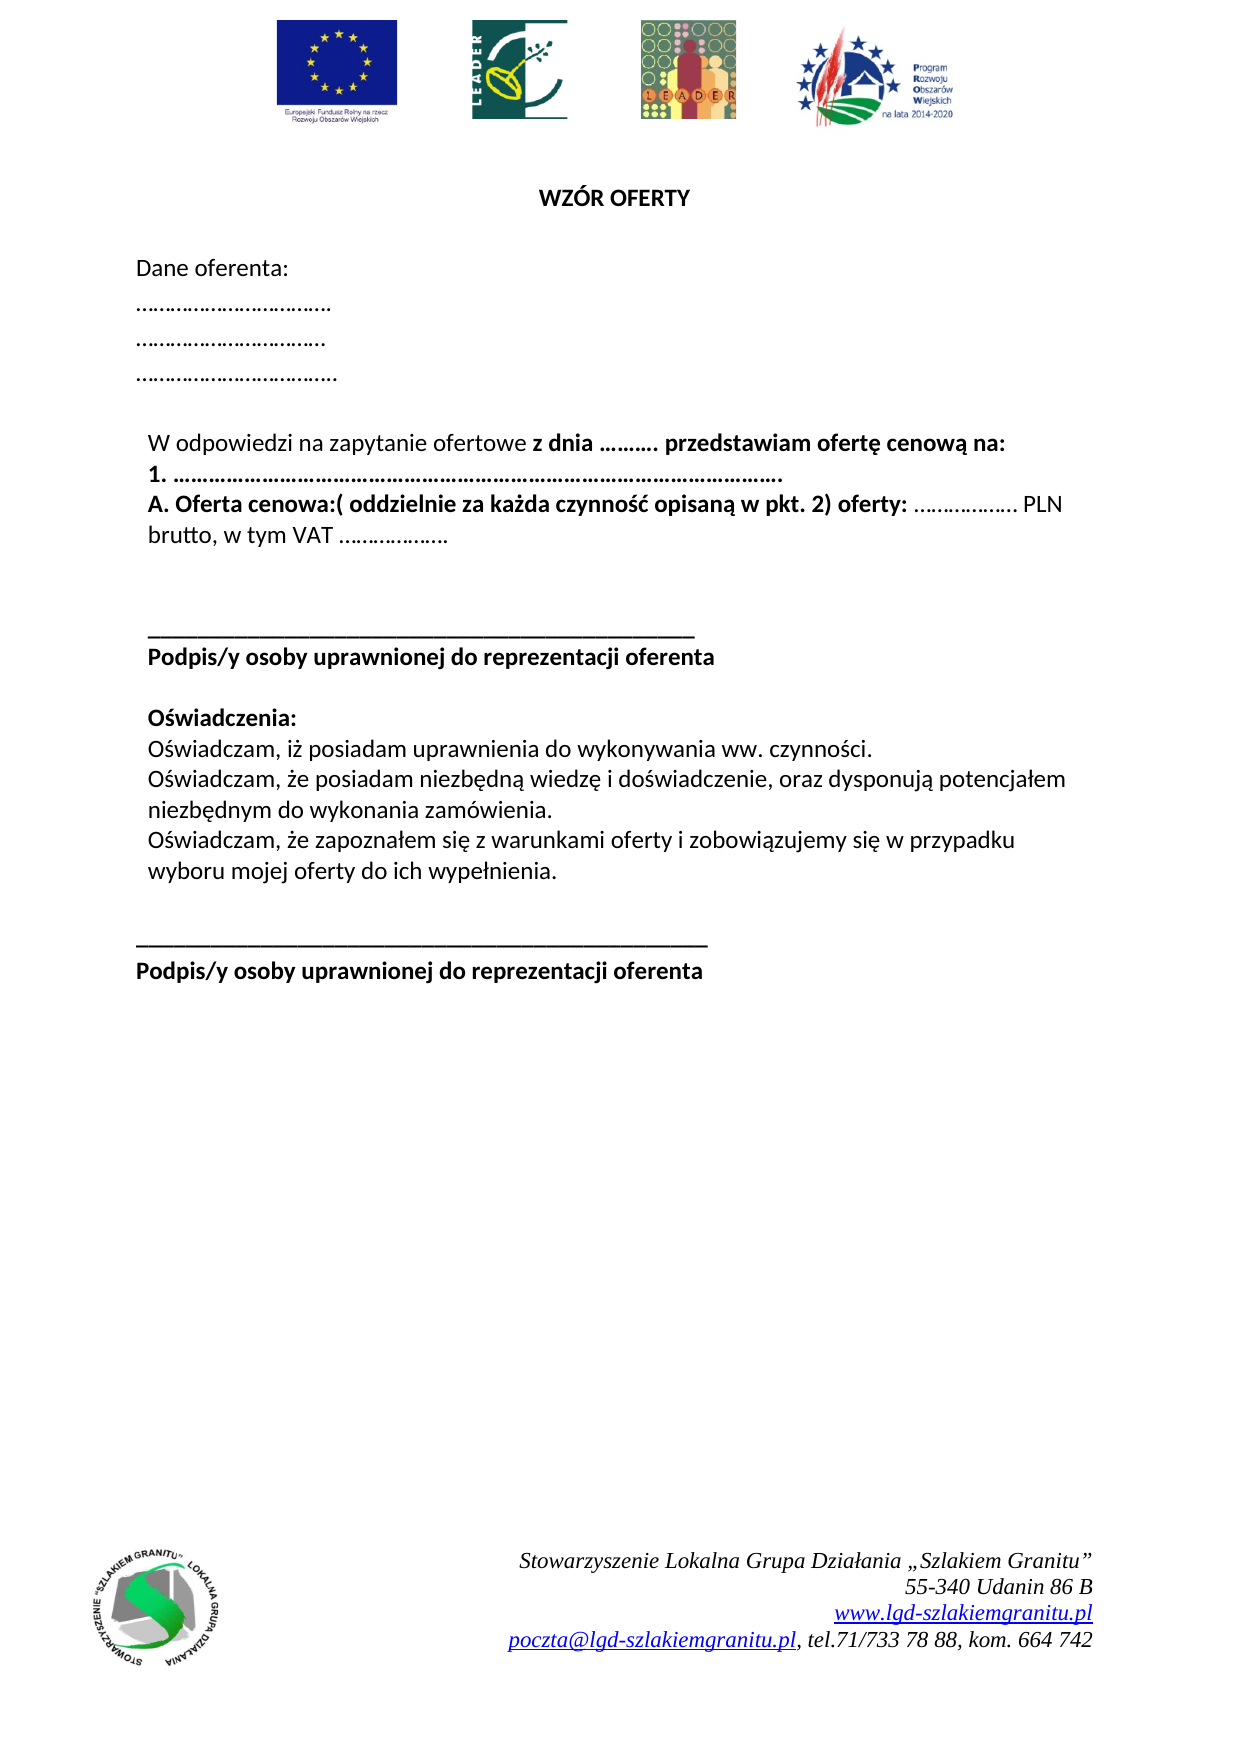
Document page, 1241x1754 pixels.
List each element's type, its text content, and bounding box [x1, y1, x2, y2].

text …………………………….. [136, 358, 1093, 388]
text Podpis/y osoby uprawnionej do reprezentacji oferenta [148, 641, 1093, 672]
text ____________________________________________ [148, 611, 1093, 641]
text Oświadczenia: [148, 702, 1093, 733]
text Oświadczam, że zapoznałem się z warunkami oferty i zobowiązujemy się w przypadku wyboru mojej oferty do ich wypełnienia. [148, 824, 1093, 885]
text Oświadczam, że posiadam niezbędną wiedzę i doświadczenie, oraz dysponują potencjałem niezbędnym do wykonania zamówienia. [148, 763, 1093, 824]
text ______________________________________________ [136, 920, 1093, 951]
text 1. …………………………………………………………………………………………. [148, 458, 1093, 489]
text WZÓR OFERTY [136, 183, 1093, 213]
text …………………………… [136, 323, 1093, 353]
text Dane oferenta: [136, 253, 1093, 283]
text Podpis/y osoby uprawnionej do reprezentacji oferenta [136, 955, 1093, 986]
text ……………………………. [136, 288, 1093, 318]
picture [789, 20, 962, 133]
picture [639, 20, 736, 117]
picture [470, 20, 567, 118]
text Oświadczam, iż posiadam uprawnienia do wykonywania ww. czynności. [148, 733, 1093, 763]
text A. Oferta cenowa:( oddzielnie za każda czynność opisaną w pkt. 2) oferty: ……………… PLN brutto, w tym VAT ………………. [148, 489, 1093, 550]
picture [275, 20, 397, 124]
picture [92, 1548, 219, 1667]
text W odpowiedzi na zapytanie ofertowe z dnia ………. przedstawiam ofertę cenową na: [148, 428, 1093, 458]
